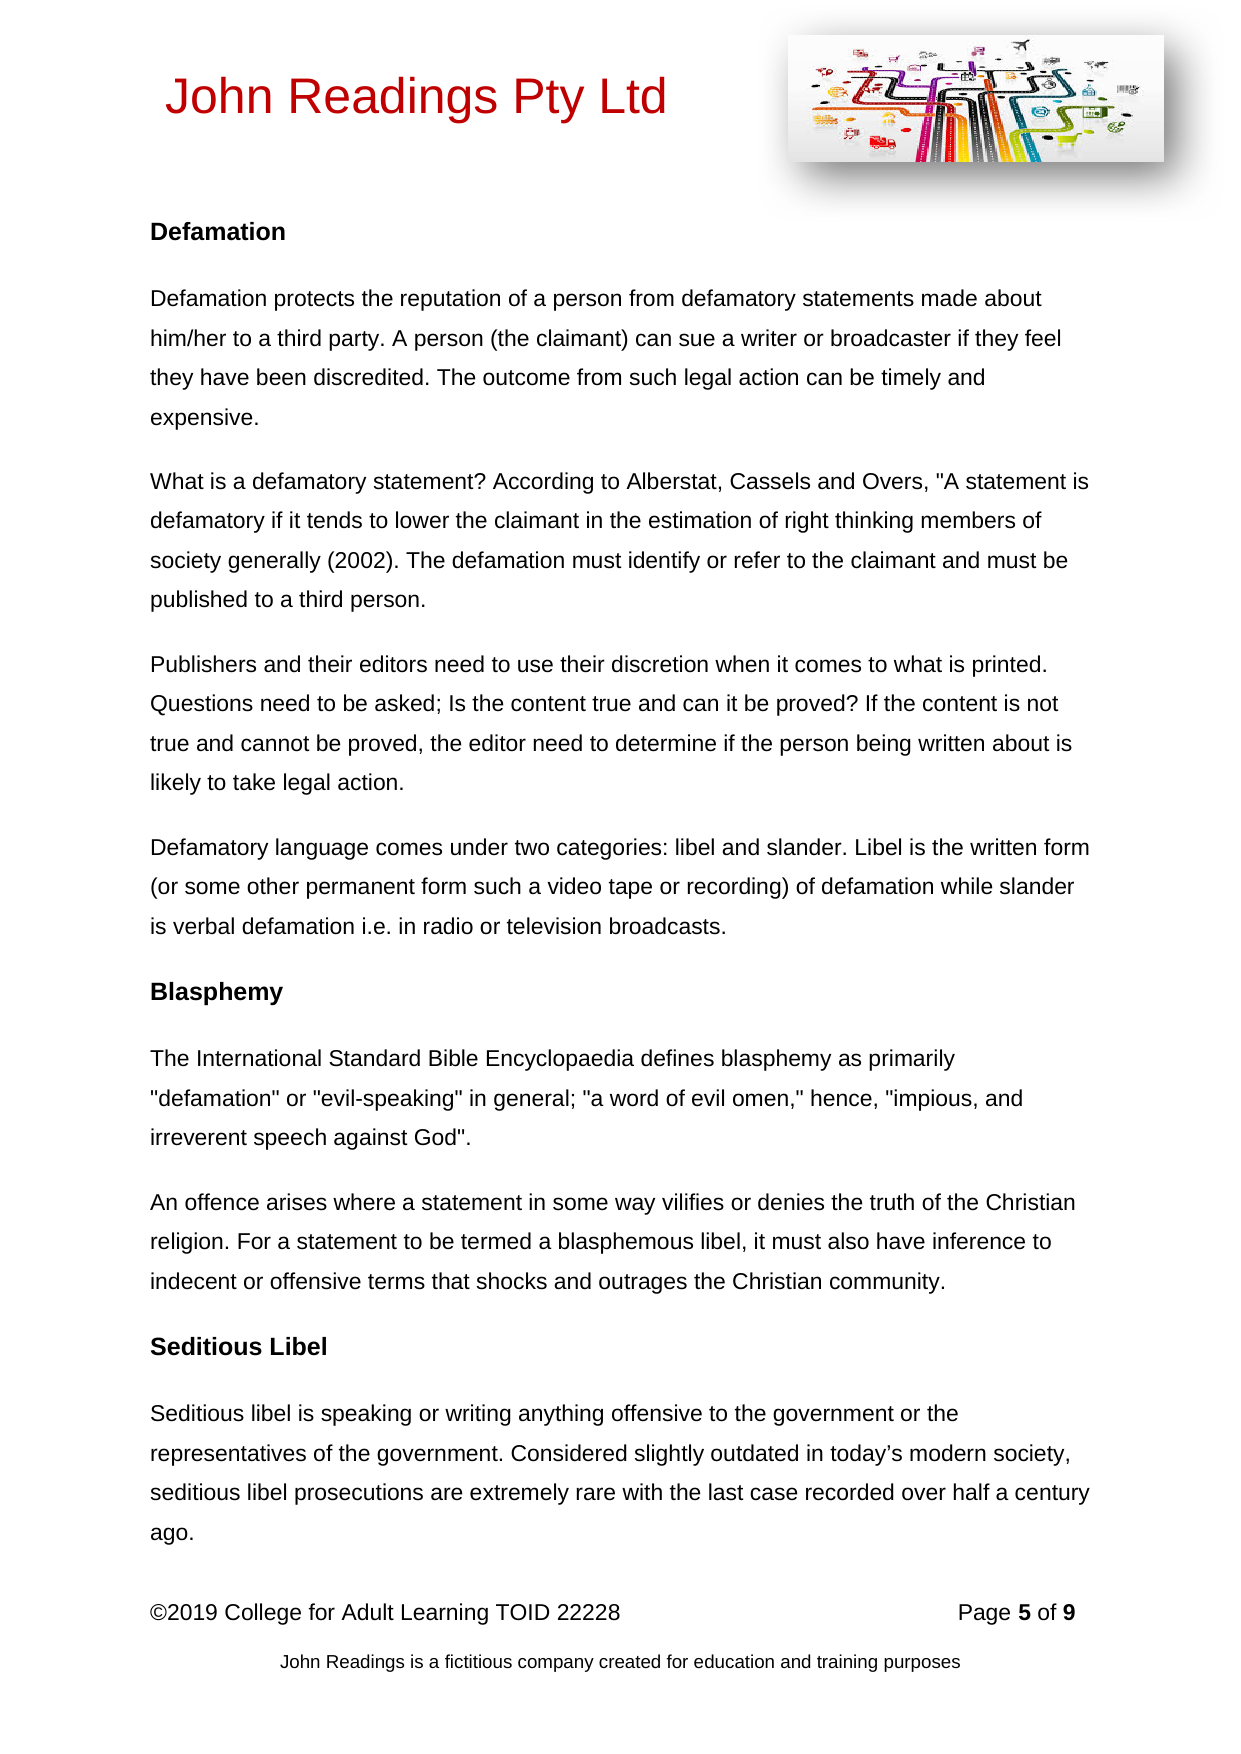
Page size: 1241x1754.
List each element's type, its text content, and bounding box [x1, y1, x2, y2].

text Defamation [150, 217, 1090, 246]
text Seditious libel is speaking or writing anything offensive to the government or the representatives of the government. Considered slightly outdated in today’s modern society, seditious libel prosecutions are extremely rare with the last case recorded over half a century ago. [150, 1400, 1090, 1545]
text The International Standard Bible Encyclopaedia defines blasphemy as primarily "defamation" or "evil-speaking" in general; "a word of evil omen," hence, "impious, and irreverent speech against God". [150, 1045, 1090, 1151]
text Blasphemy [150, 977, 1090, 1006]
text What is a defamatory statement? According to Alberstat, Cassels and Overs, "A statement is defamatory if it tends to lower the claimant in the estimation of right thinking members of society generally (2002). The defamation must identify or refer to the claimant and must be published to a third person. [150, 468, 1090, 613]
picture [788, 35, 1164, 162]
text Publishers and their editors need to use their discretion when it comes to what is printed. Questions need to be asked; Is the content true and can it be proved? If the content is not true and cannot be proved, the editor need to determine if the person being written about is likely to take legal action. [150, 651, 1090, 796]
text Defamatory language comes under two categories: libel and slander. Libel is the written form (or some other permanent form such a video tape or recording) of defamation while slander is verbal defamation i.e. in radio or television broadcasts. [150, 834, 1090, 939]
text Defamation protects the reputation of a person from defamatory statements made about him/her to a third party. A person (the claimant) can sue a writer or broadcaster if they feel they have been discredited. The outcome from such legal action can be timely and expensive. [150, 285, 1090, 430]
text An offence arises where a statement in some way vilifies or denies the truth of the Christian religion. For a statement to be termed a blasphemous libel, it must also have inference to indecent or offensive terms that shocks and outrages the Christian community. [150, 1189, 1090, 1294]
text Seditious Libel [150, 1332, 1090, 1361]
